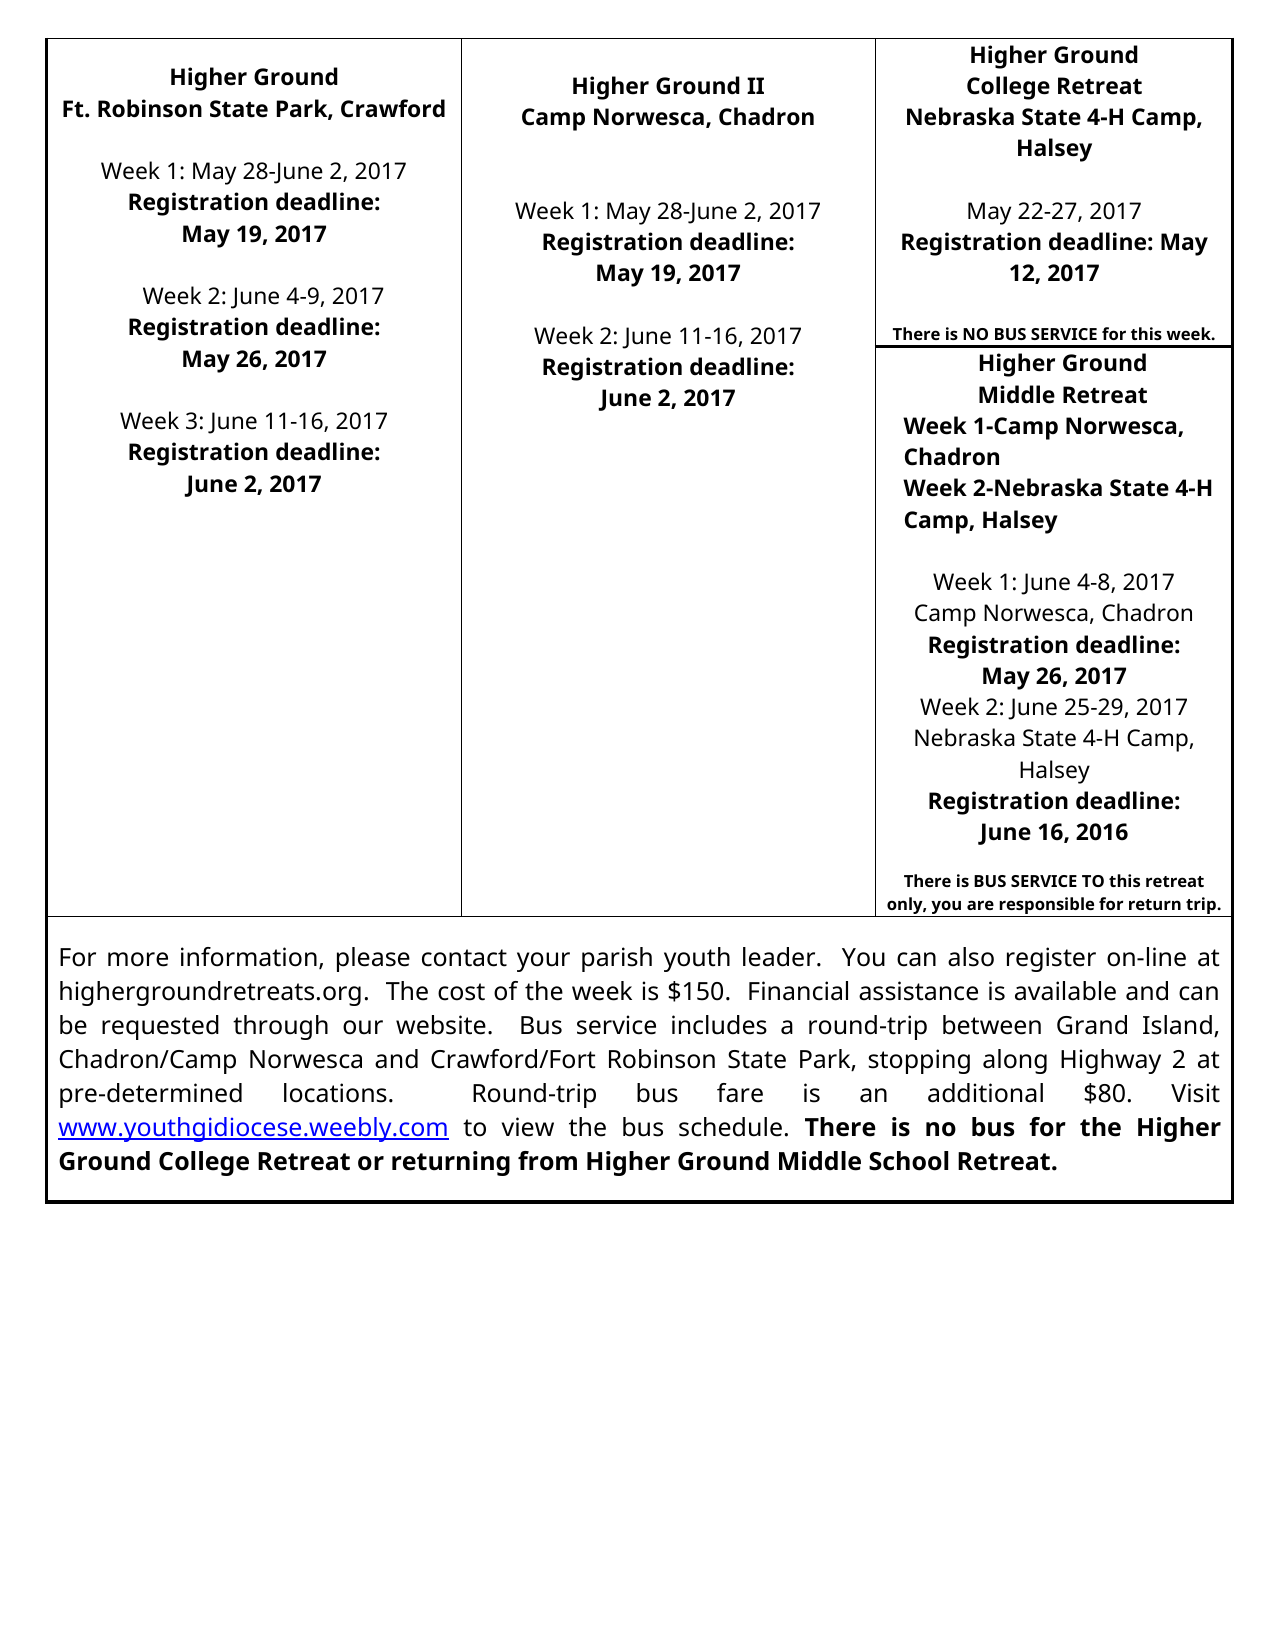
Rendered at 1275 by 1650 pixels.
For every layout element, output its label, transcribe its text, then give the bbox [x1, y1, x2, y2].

table_cell Higher Ground II Camp Norwesca, Chadron Week 1: May 28-June 2, 2017 Registration deadline: May 19, 2017 Week 2: June 11-16, 2017 Registration deadline: June 2, 2017 [462, 39, 875, 916]
table_cell Higher Ground Middle Retreat Week 1-Camp Norwesca, Chadron Week 2-Nebraska State 4-H Camp, Halsey Week 1: June 4-8, 2017 Camp Norwesca, Chadron Registration deadline: May 26, 2017 Week 2: June 25-29, 2017 Nebraska State 4-H Camp, Halsey Registration deadline: June 16, 2016 There is BUS SERVICE TO this retreat only, you are responsible for return trip. [876, 348, 1231, 916]
table_cell Higher Ground College Retreat Nebraska State 4-H Camp, Halsey May 22-27, 2017 Registration deadline: May 12, 2017 There is NO BUS SERVICE for this week. [876, 39, 1231, 345]
table_cell For more information, please contact your parish youth leader. You can also register on-line at highergroundretreats.org. The cost of the week is $150. Financial assistance is available and can be requested through our website. Bus service includes a round-trip between Grand Island, Chadron/Camp Norwesca and Crawford/Fort Robinson State Park, stopping along Highway 2 at pre-determined locations. Round-trip bus fare is an additional $80. Visit www.youthgidiocese.weebly.com to view the bus schedule. There is no bus for the Higher Ground College Retreat or returning from Higher Ground Middle School Retreat. [48, 917, 1231, 1200]
table_cell Higher Ground Ft. Robinson State Park, Crawford Week 1: May 28-June 2, 2017 Registration deadline: May 19, 2017 Week 2: June 4-9, 2017 Registration deadline: May 26, 2017 Week 3: June 11-16, 2017 Registration deadline: June 2, 2017 [48, 39, 461, 916]
